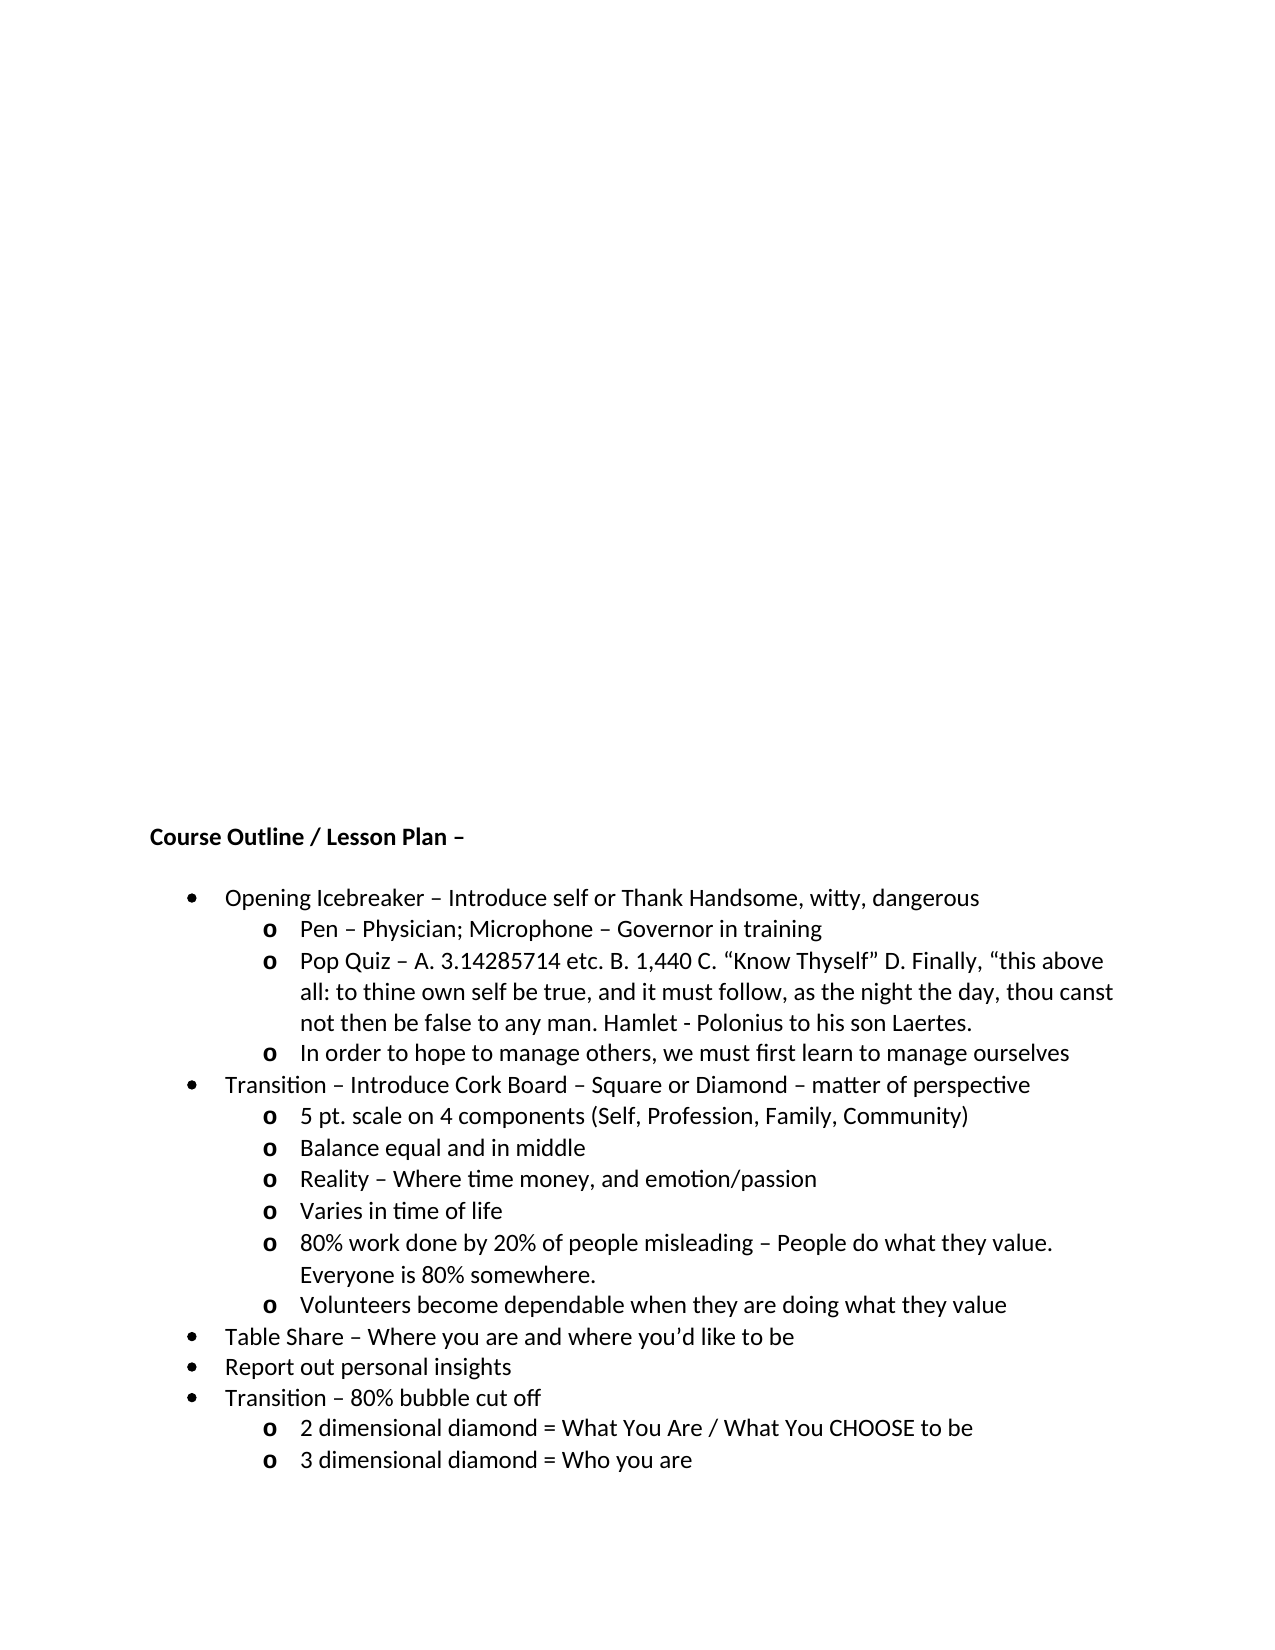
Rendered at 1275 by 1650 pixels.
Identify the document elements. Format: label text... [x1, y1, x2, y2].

list Table Share – Where you are and where you’d like to be [187, 1321, 1125, 1352]
list 3 dimensional diamond = Who you are [262, 1444, 1125, 1476]
list 5 pt. scale on 4 components (Self, Profession, Family, Community) [262, 1100, 1125, 1132]
list Pop Quiz – A. 3.14285714 etc. B. 1,440 C. “Know Thyself” D. Finally, “this above all: to thine own self be true, and it must follow, as the night the day, thou canst not then be false to any man. Hamlet - Polonius to his son Laertes. [262, 945, 1125, 1038]
list Balance equal and in middle [262, 1132, 1125, 1163]
list Reality – Where time money, and emotion/passion [262, 1163, 1125, 1195]
list Volunteers become dependable when they are doing what they value [262, 1289, 1125, 1321]
list Transition – 80% bubble cut off [187, 1382, 1125, 1413]
list Report out personal insights [187, 1352, 1125, 1382]
list Pen – Physician; Microphone – Governor in training [262, 913, 1125, 945]
list Opening Icebreaker – Introduce self or Thank Handsome, witty, dangerous [187, 882, 1125, 913]
list 80% work done by 20% of people misleading – People do what they value. Everyone is 80% somewhere. [262, 1227, 1125, 1289]
list In order to hope to manage others, we must first learn to manage ourselves [262, 1038, 1125, 1069]
list Varies in time of life [262, 1195, 1125, 1227]
list 2 dimensional diamond = What You Are / What You CHOOSE to be [262, 1413, 1125, 1444]
list Transition – Introduce Cork Board – Square or Diamond – matter of perspective [187, 1069, 1125, 1100]
text Course Outline / Lesson Plan – [150, 821, 1125, 852]
